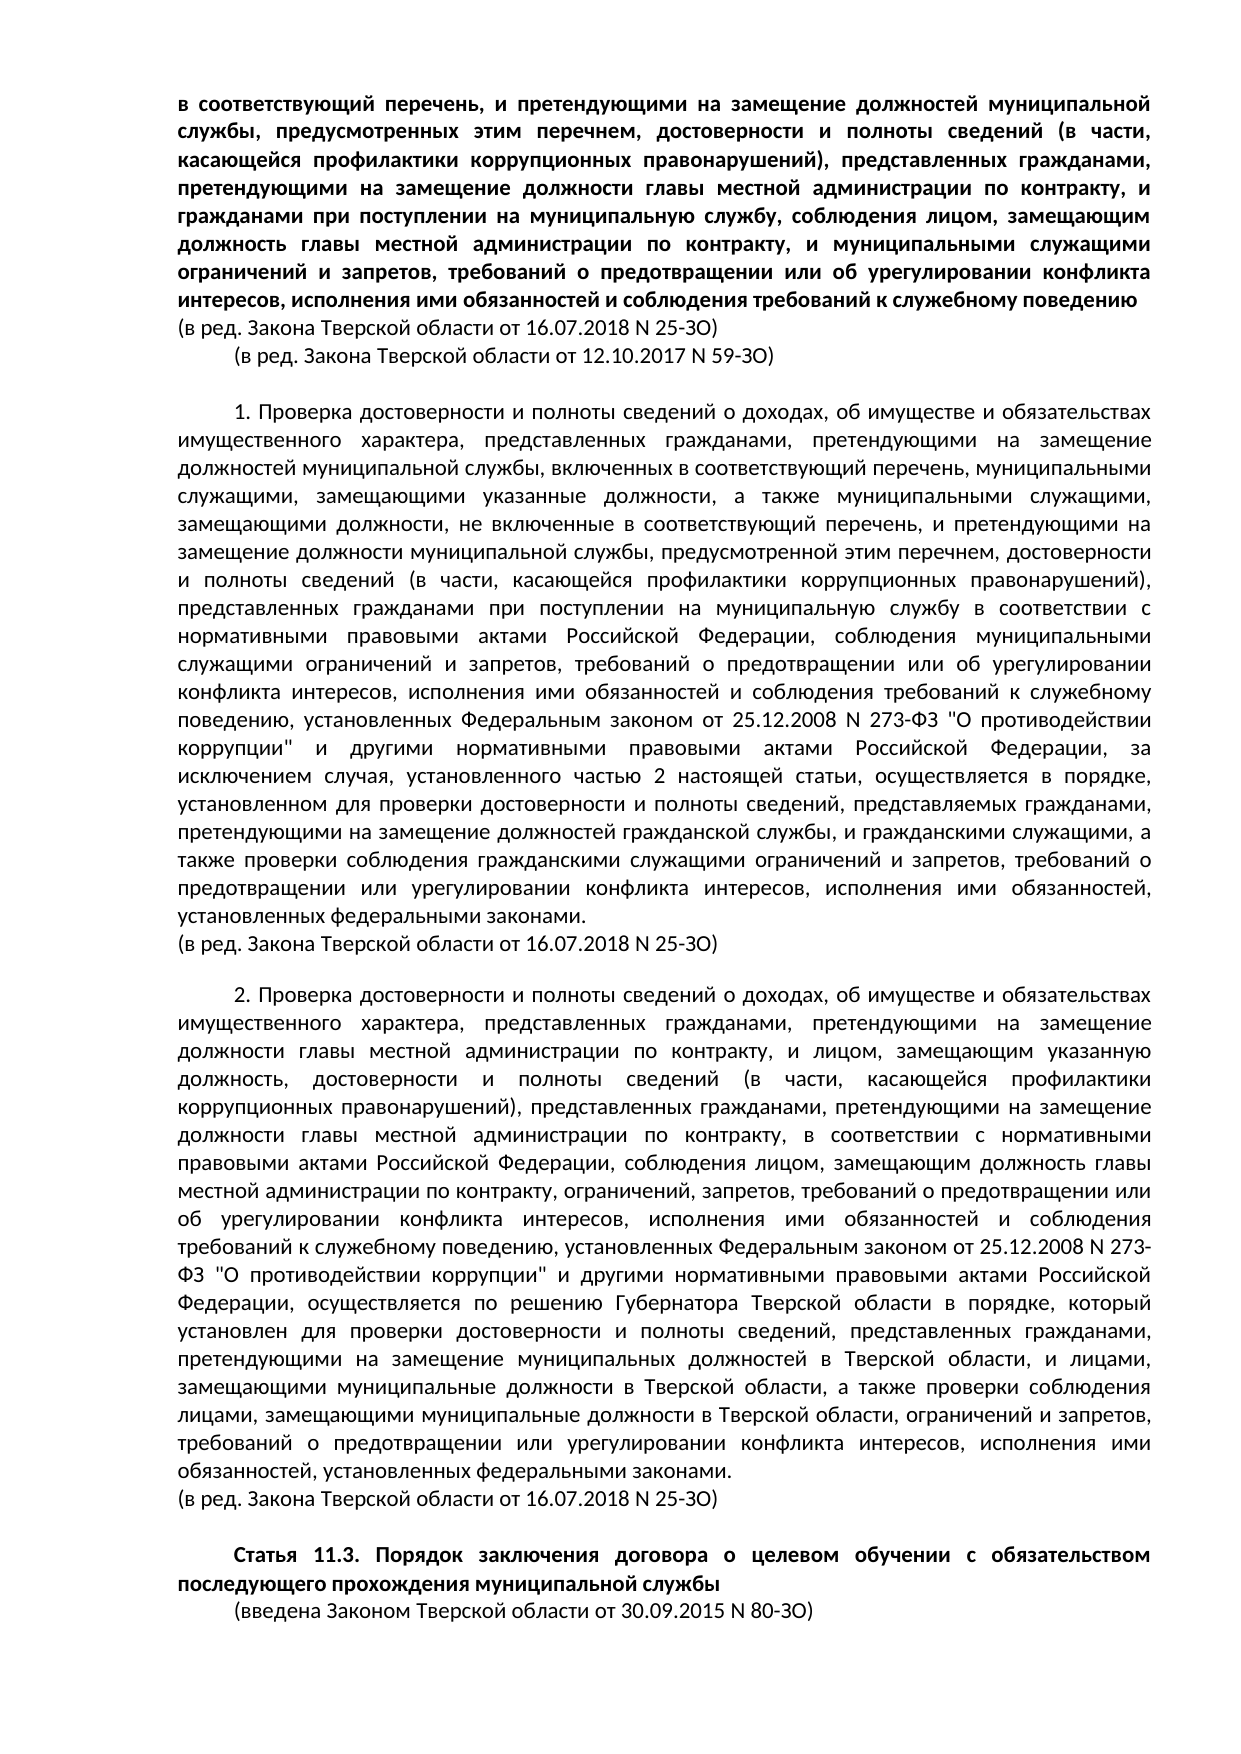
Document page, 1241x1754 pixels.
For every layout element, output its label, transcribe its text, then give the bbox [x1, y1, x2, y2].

text (в ред. Закона Тверской области от 16.07.2018 N 25-ЗО) [177, 313, 1152, 341]
text 1. Проверка достоверности и полноты сведений о доходах, об имуществе и обязательствах имущественного характера, представленных гражданами, претендующими на замещение должностей муниципальной службы, включенных в соответствующий перечень, муниципальными служащими, замещающими указанные должности, а также муниципальными служащими, замещающими должности, не включенные в соответствующий перечень, и претендующими на замещение должности муниципальной службы, предусмотренной этим перечнем, достоверности и полноты сведений (в части, касающейся профилактики коррупционных правонарушений), представленных гражданами при поступлении на муниципальную службу в соответствии с нормативными правовыми актами Российской Федерации, соблюдения муниципальными служащими ограничений и запретов, требований о предотвращении или об урегулировании конфликта интересов, исполнения ими обязанностей и соблюдения требований к служебному поведению, установленных Федеральным законом от 25.12.2008 N 273-ФЗ "О противодействии коррупции" и другими нормативными правовыми актами Российской Федерации, за исключением случая, установленного частью 2 настоящей статьи, осуществляется в порядке, установленном для проверки достоверности и полноты сведений, представляемых гражданами, претендующими на замещение должностей гражданской службы, и гражданскими служащими, а также проверки соблюдения гражданскими служащими ограничений и запретов, требований о предотвращении или урегулировании конфликта интересов, исполнения ими обязанностей, установленных федеральными законами. [177, 397, 1152, 929]
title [177, 89, 1152, 313]
title Статья 11.3. Порядок заключения договора о целевом обучении с обязательством последующего прохождения муниципальной службы [177, 1541, 1152, 1597]
text 2. Проверка достоверности и полноты сведений о доходах, об имуществе и обязательствах имущественного характера, представленных гражданами, претендующими на замещение должности главы местной администрации по контракту, и лицом, замещающим указанную должность, достоверности и полноты сведений (в части, касающейся профилактики коррупционных правонарушений), представленных гражданами, претендующими на замещение должности главы местной администрации по контракту, в соответствии с нормативными правовыми актами Российской Федерации, соблюдения лицом, замещающим должность главы местной администрации по контракту, ограничений, запретов, требований о предотвращении или об урегулировании конфликта интересов, исполнения ими обязанностей и соблюдения требований к служебному поведению, установленных Федеральным законом от 25.12.2008 N 273-ФЗ "О противодействии коррупции" и другими нормативными правовыми актами Российской Федерации, осуществляется по решению Губернатора Тверской области в порядке, который установлен для проверки достоверности и полноты сведений, представленных гражданами, претендующими на замещение муниципальных должностей в Тверской области, и лицами, замещающими муниципальные должности в Тверской области, а также проверки соблюдения лицами, замещающими муниципальные должности в Тверской области, ограничений и запретов, требований о предотвращении или урегулировании конфликта интересов, исполнения ими обязанностей, установленных федеральными законами. [177, 980, 1152, 1484]
text (в ред. Закона Тверской области от 16.07.2018 N 25-ЗО) [177, 929, 1152, 957]
text (в ред. Закона Тверской области от 16.07.2018 N 25-ЗО) [177, 1484, 1152, 1513]
text (в ред. Закона Тверской области от 12.10.2017 N 59-ЗО) [177, 341, 1152, 369]
text (введена Законом Тверской области от 30.09.2015 N 80-ЗО) [177, 1597, 1152, 1625]
